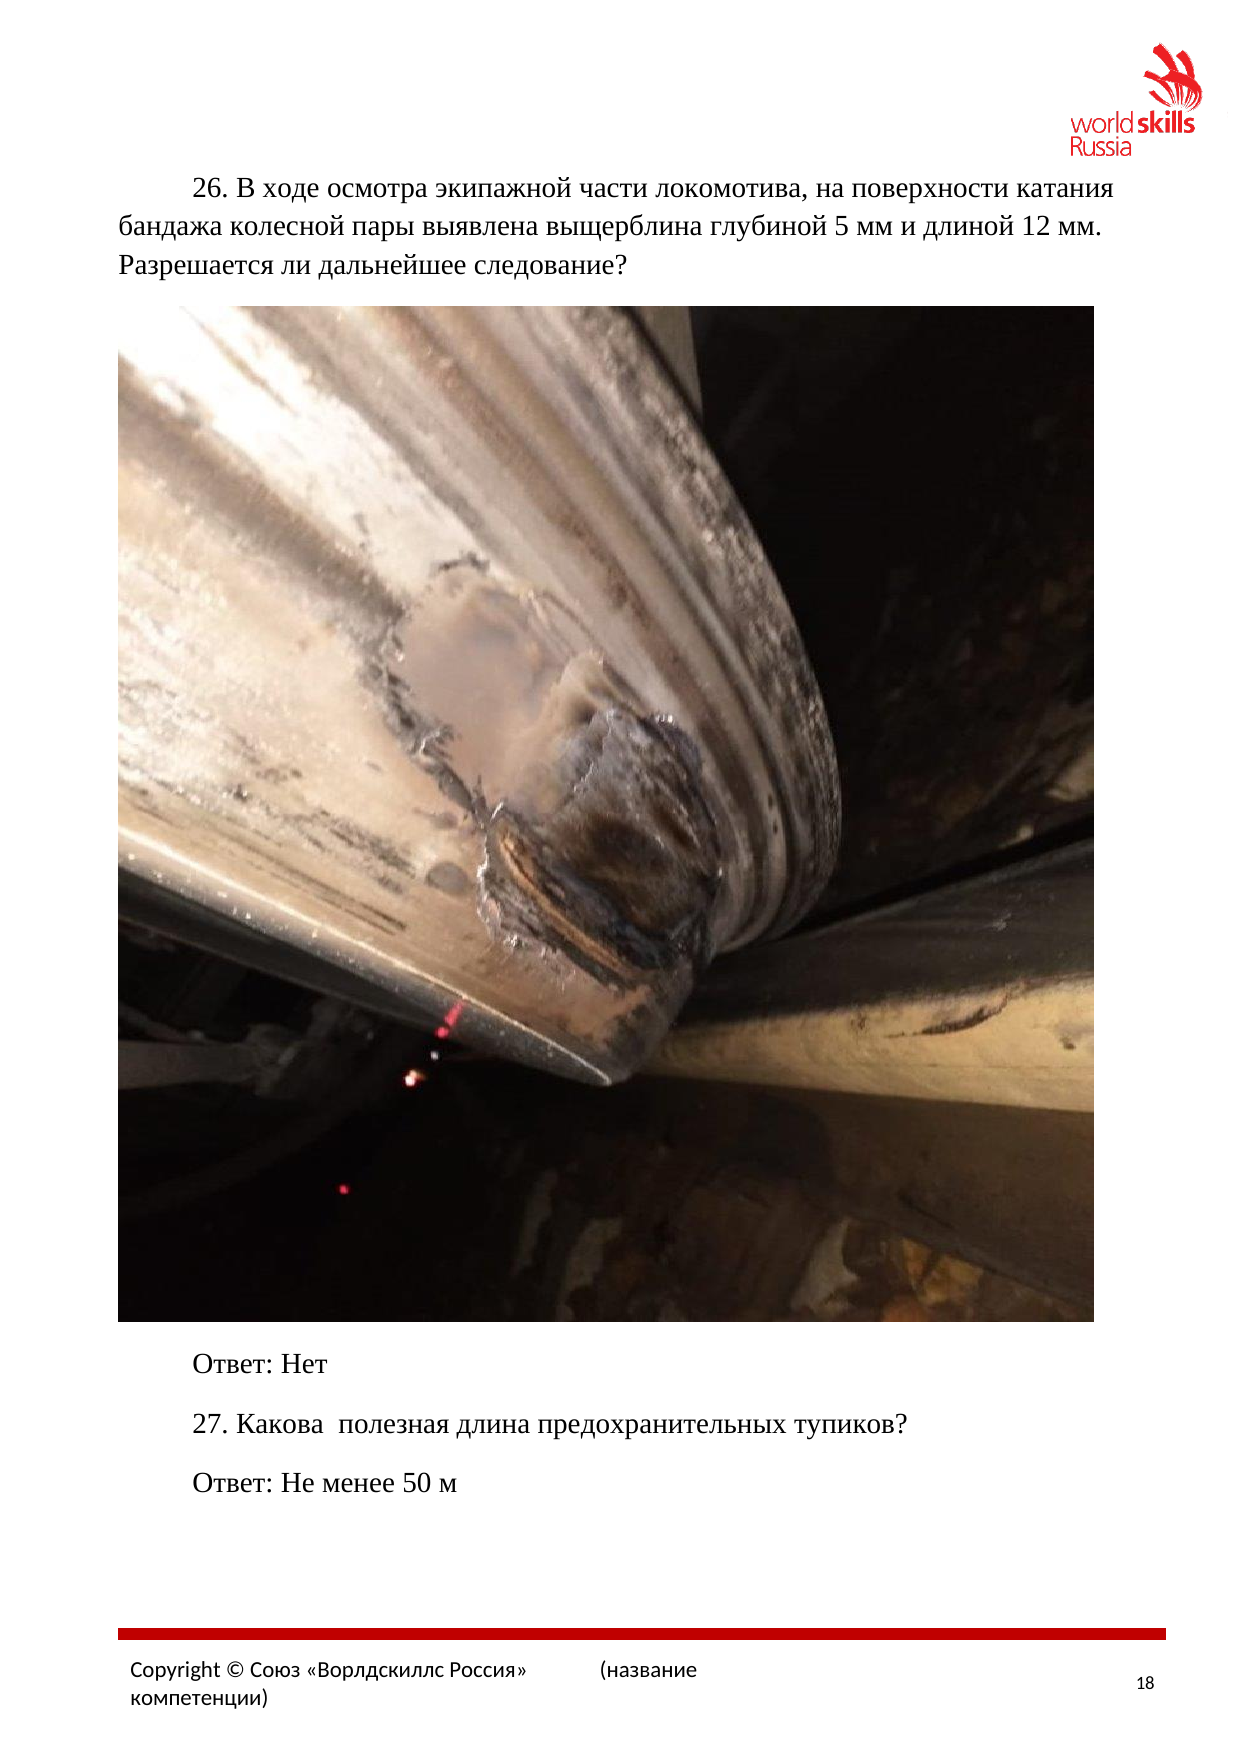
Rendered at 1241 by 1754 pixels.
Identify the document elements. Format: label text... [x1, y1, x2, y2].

text Ответ: Нет [118, 1346, 1166, 1380]
text Ответ: Не менее 50 м [118, 1465, 1166, 1499]
text 27. Какова полезная длина предохранительных тупиков? [118, 1406, 1166, 1439]
picture [118, 306, 1094, 1322]
text 26. В ходе осмотра экипажной части локомотива, на поверхности катания бандажа колесной пары выявлена выщерблина глубиной 5 мм и длиной 12 мм. Разрешается ли дальнейшее следование? [118, 170, 1166, 280]
picture [1071, 42, 1228, 156]
